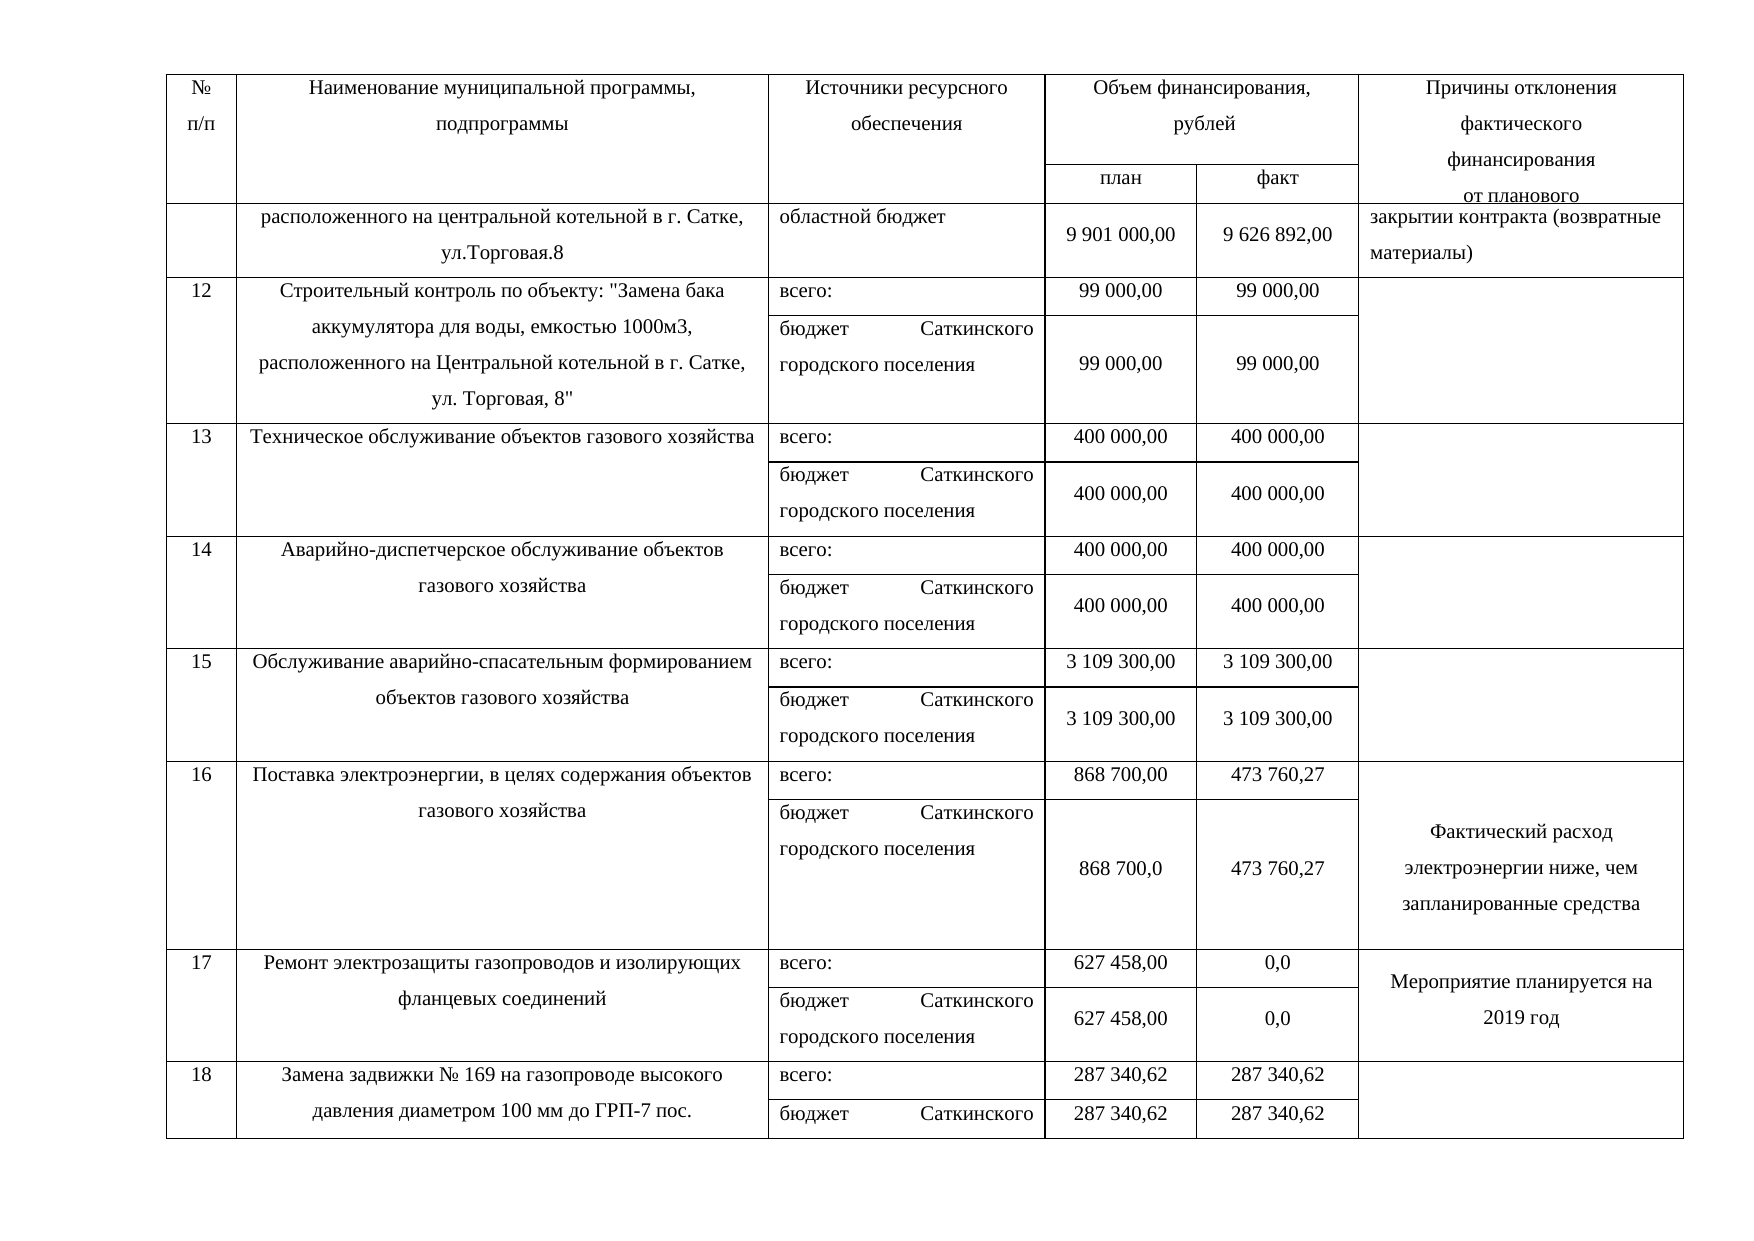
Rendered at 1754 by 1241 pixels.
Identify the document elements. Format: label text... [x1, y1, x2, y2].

table_cell 0,0 [1197, 950, 1358, 987]
table_cell [1359, 1062, 1683, 1138]
table_cell Ремонт электрозащиты газопроводов и изолирующих фланцевых соединений [237, 950, 768, 1061]
table_cell всего: [769, 950, 1044, 987]
table_cell 287 340,62 [1046, 1100, 1196, 1138]
table_header № п/п [167, 75, 236, 202]
table_cell всего: [769, 424, 1044, 461]
table_cell Замена задвижки № 169 на газопроводе высокого давления диаметром 100 мм до ГРП-7 пос. Первомайский [237, 1062, 768, 1138]
table_cell 9 901 000,00 [1046, 204, 1196, 277]
table_cell 12 [167, 278, 236, 423]
table_cell Строительный контроль по объекту: "Замена бака аккумулятора для воды, емкостью 1000м3, расположенного на Центральной котельной в г. Сатке, ул. Торговая, 8" [237, 278, 768, 423]
table_cell 287 340,62 [1197, 1100, 1358, 1138]
table_cell 473 760,27 [1197, 762, 1358, 799]
table_cell 400 000,00 [1197, 424, 1358, 461]
table_cell факт [1197, 165, 1358, 202]
table_cell всего: [769, 649, 1044, 686]
table_cell Поставка электроэнергии, в целях содержания объектов газового хозяйства [237, 762, 768, 949]
table_cell бюджет Саткинского городского поселения [769, 1100, 1044, 1138]
table_cell 99 000,00 [1197, 278, 1358, 315]
table_cell Техническое обслуживание объектов газового хозяйства [237, 424, 768, 536]
table_cell 400 000,00 [1197, 463, 1358, 536]
table_cell Аварийно-диспетчерское обслуживание объектов газового хозяйства [237, 537, 768, 648]
table_cell 11 [167, 204, 236, 277]
table_cell 15 [167, 649, 236, 761]
table_cell 868 700,0 [1046, 800, 1196, 949]
table_cell 627 458,00 [1046, 950, 1196, 987]
table_cell 14 [167, 537, 236, 648]
table_cell 16 [167, 762, 236, 949]
table_cell 99 000,00 [1197, 316, 1358, 423]
table_cell Фактический расход электроэнергии ниже, чем запланированные средства [1359, 762, 1683, 949]
table_cell областной бюджет [769, 204, 1044, 277]
table_cell всего: [769, 762, 1044, 799]
table_cell 400 000,00 [1197, 537, 1358, 574]
table_cell [1359, 424, 1683, 536]
table_cell 868 700,00 [1046, 762, 1196, 799]
table_cell 400 000,00 [1197, 575, 1358, 648]
table_cell 400 000,00 [1046, 575, 1196, 648]
table_cell 18 [167, 1062, 236, 1138]
table_cell всего: [769, 1062, 1044, 1099]
table_cell 99 000,00 [1046, 278, 1196, 315]
table_cell 627 458,00 [1046, 988, 1196, 1061]
table_cell 17 [167, 950, 236, 1061]
table_cell бюджет Саткинского городского поселения [769, 988, 1044, 1061]
table_cell [1359, 278, 1683, 423]
table_cell [1359, 649, 1683, 761]
table_cell 400 000,00 [1046, 424, 1196, 461]
table_cell бюджет Саткинского городского поселения [769, 463, 1044, 536]
table_cell 3 109 300,00 [1197, 649, 1358, 686]
table_header Причины отклонения фактического финансирования от планового [1359, 75, 1683, 202]
table_cell 13 [167, 424, 236, 536]
table_header Наименование муниципальной программы, подпрограммы [237, 75, 768, 202]
table_header Объем финансирования, рублей [1046, 75, 1358, 164]
table_cell Мероприятие планируется на 2019 год [1359, 950, 1683, 1061]
table_cell 3 109 300,00 [1197, 688, 1358, 761]
table_cell Замена бака аккумулятора для воды, емкостью 1000м3, расположенного на центральной котельной в г. Сатке, ул.Торговая.8 [237, 204, 768, 277]
table_cell всего: [769, 278, 1044, 315]
table_cell всего: [769, 537, 1044, 574]
table_cell 3 109 300,00 [1046, 649, 1196, 686]
table_cell Обслуживание аварийно-спасательным формированием объектов газового хозяйства [237, 649, 768, 761]
table_cell 400 000,00 [1046, 537, 1196, 574]
table_cell бюджет Саткинского городского поселения [769, 575, 1044, 648]
table_cell бюджет Саткинского городского поселения [769, 688, 1044, 761]
table_cell Экономия, образовавшаяся при закрытии контракта (возвратные материалы) [1359, 204, 1683, 277]
table_cell план [1046, 165, 1196, 202]
table_cell 99 000,00 [1046, 316, 1196, 423]
table_cell 0,0 [1197, 988, 1358, 1061]
table_cell 400 000,00 [1046, 463, 1196, 536]
table_cell 287 340,62 [1046, 1062, 1196, 1099]
table_header Источники ресурсного обеспечения [769, 75, 1044, 202]
table_cell бюджет Саткинского городского поселения [769, 800, 1044, 949]
table_cell 473 760,27 [1197, 800, 1358, 949]
table_cell 3 109 300,00 [1046, 688, 1196, 761]
table_cell 287 340,62 [1197, 1062, 1358, 1099]
table_cell 9 626 892,00 [1197, 204, 1358, 277]
table_cell бюджет Саткинского городского поселения [769, 316, 1044, 423]
table_cell [1359, 537, 1683, 648]
